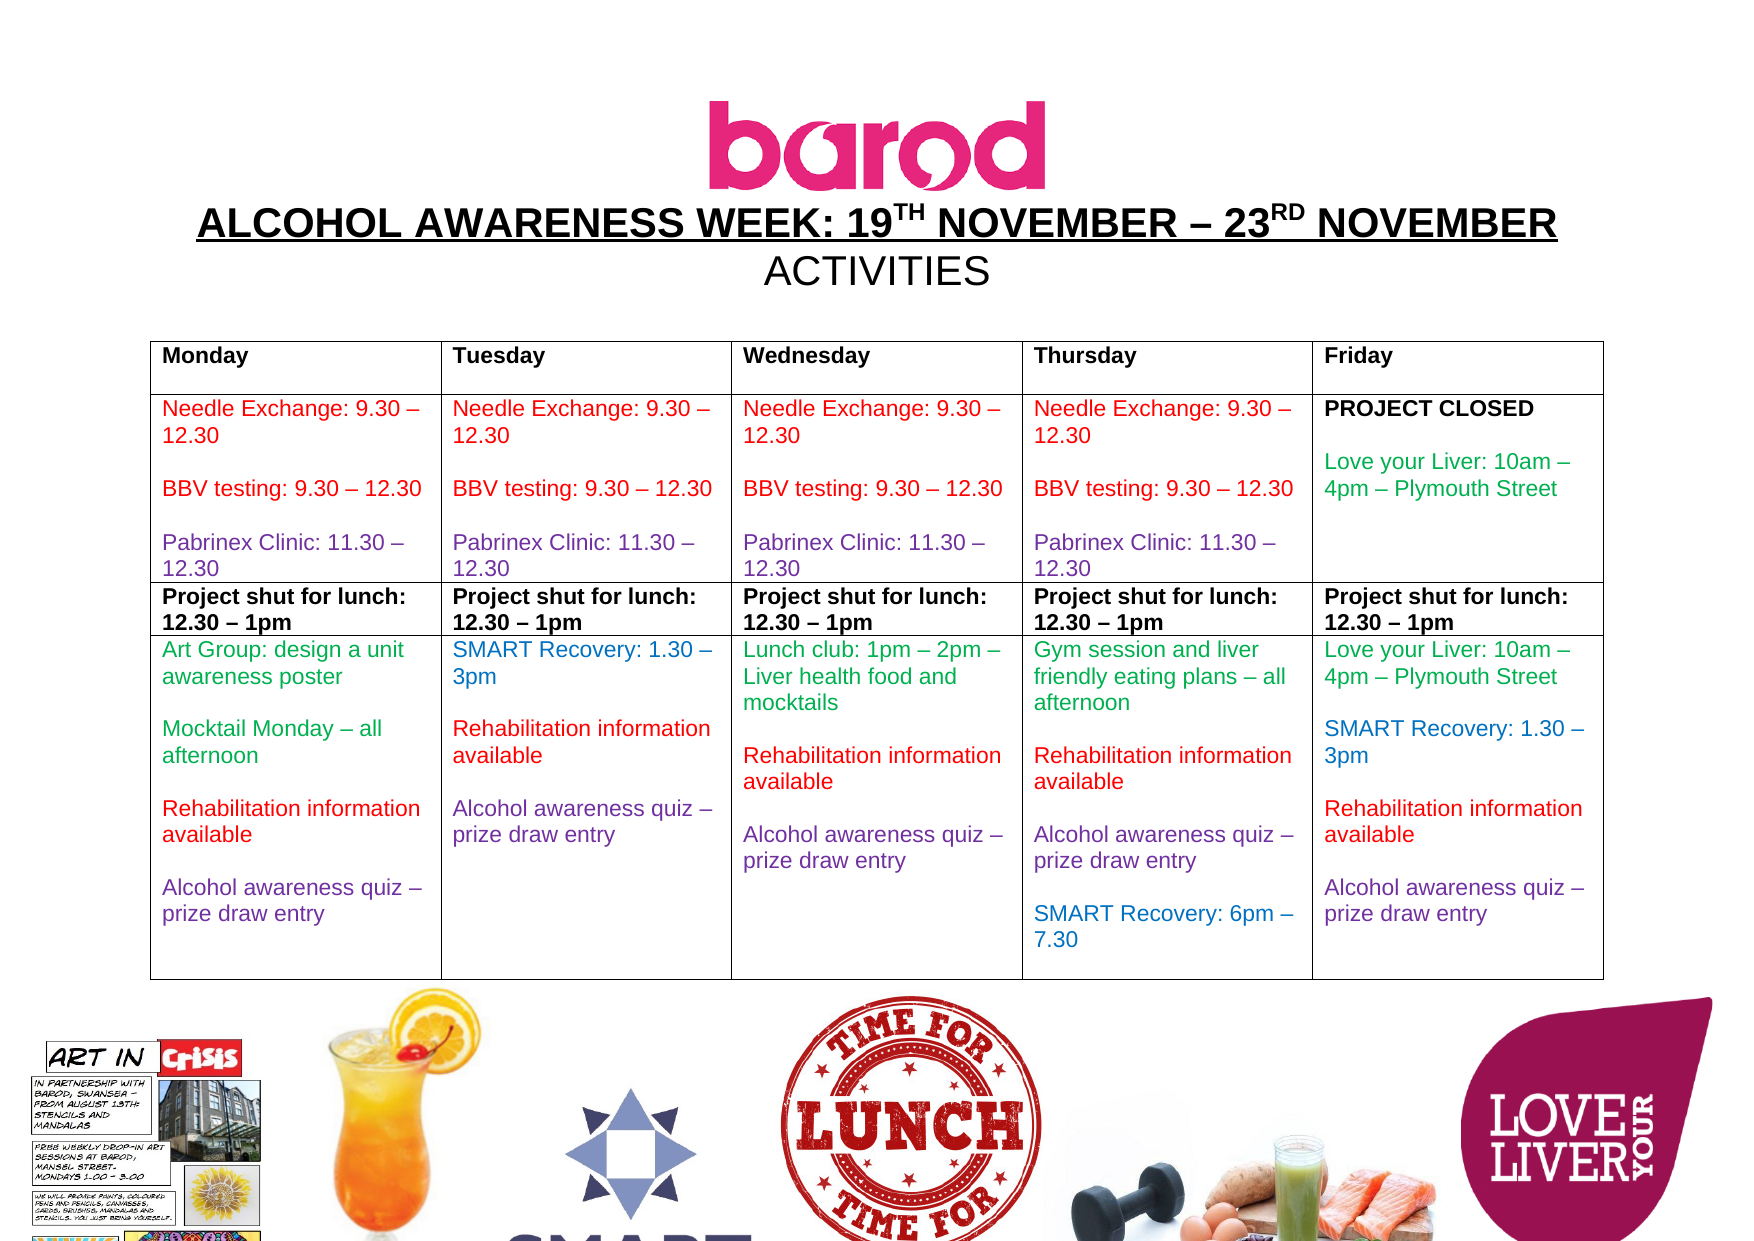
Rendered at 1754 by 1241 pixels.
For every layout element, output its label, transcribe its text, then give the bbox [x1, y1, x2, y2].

table_cell Project shut for lunch: 12.30 – 1pm [151, 583, 441, 635]
table_header Friday [1313, 342, 1603, 394]
text ACTIVITIES [150, 246, 1604, 294]
table_header Monday [151, 342, 441, 394]
table_cell PROJECT CLOSED Love your Liver: 10am – 4pm – Plymouth Street [1313, 395, 1603, 582]
table_cell Needle Exchange: 9.30 – 12.30 BBV testing: 9.30 – 12.30 Pabrinex Clinic: 11.30 – 12.30 [1023, 395, 1312, 582]
table_cell Needle Exchange: 9.30 – 12.30 BBV testing: 9.30 – 12.30 Pabrinex Clinic: 11.30 – 12.30 [442, 395, 731, 582]
table_header Thursday [1023, 342, 1312, 394]
picture [709, 101, 1045, 191]
table_cell Art Group: design a unit awareness poster Mocktail Monday – all afternoon Rehabilitation information available Alcohol awareness quiz – prize draw entry [151, 636, 441, 979]
table_cell Needle Exchange: 9.30 – 12.30 BBV testing: 9.30 – 12.30 Pabrinex Clinic: 11.30 – 12.30 [151, 395, 441, 582]
table_cell Needle Exchange: 9.30 – 12.30 BBV testing: 9.30 – 12.30 Pabrinex Clinic: 11.30 – 12.30 [732, 395, 1022, 582]
table_cell Project shut for lunch: 12.30 – 1pm [732, 583, 1022, 635]
table_cell Love your Liver: 10am – 4pm – Plymouth Street SMART Recovery: 1.30 – 3pm Rehabilitation information available Alcohol awareness quiz – prize draw entry [1313, 636, 1603, 979]
picture [20, 980, 1713, 1241]
table_cell Project shut for lunch: 12.30 – 1pm [1313, 583, 1603, 635]
table_cell SMART Recovery: 1.30 – 3pm Rehabilitation information available Alcohol awareness quiz – prize draw entry [442, 636, 731, 979]
table_cell Project shut for lunch: 12.30 – 1pm [442, 583, 731, 635]
table_header Wednesday [732, 342, 1022, 394]
table_cell Gym session and liver friendly eating plans – all afternoon Rehabilitation information available Alcohol awareness quiz – prize draw entry SMART Recovery: 6pm – 7.30 [1023, 636, 1312, 979]
table_header Tuesday [442, 342, 731, 394]
text ALCOHOL AWARENESS WEEK: 19TH NOVEMBER – 23RD NOVEMBER [150, 198, 1604, 246]
table_cell Project shut for lunch: 12.30 – 1pm [1023, 583, 1312, 635]
table_cell Lunch club: 1pm – 2pm – Liver health food and mocktails Rehabilitation information available Alcohol awareness quiz – prize draw entry [732, 636, 1022, 979]
